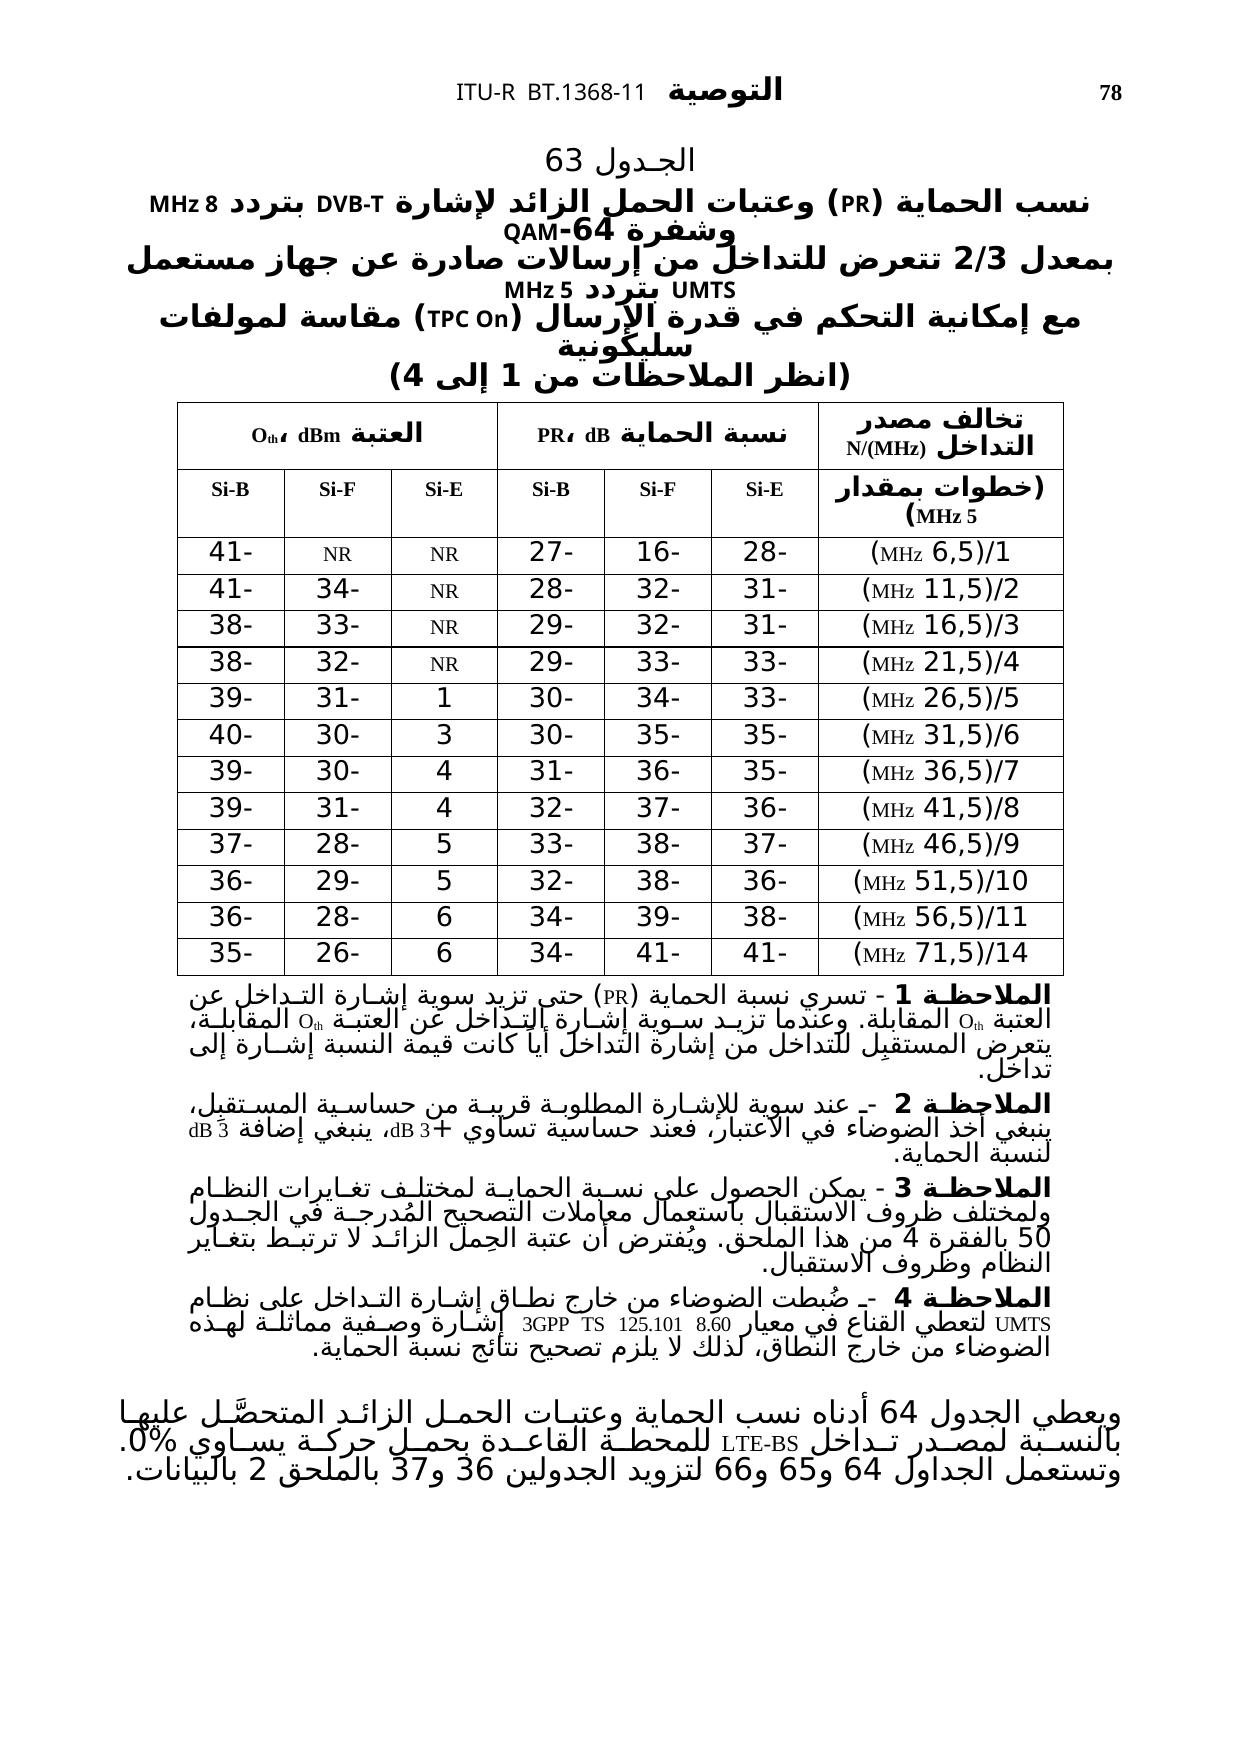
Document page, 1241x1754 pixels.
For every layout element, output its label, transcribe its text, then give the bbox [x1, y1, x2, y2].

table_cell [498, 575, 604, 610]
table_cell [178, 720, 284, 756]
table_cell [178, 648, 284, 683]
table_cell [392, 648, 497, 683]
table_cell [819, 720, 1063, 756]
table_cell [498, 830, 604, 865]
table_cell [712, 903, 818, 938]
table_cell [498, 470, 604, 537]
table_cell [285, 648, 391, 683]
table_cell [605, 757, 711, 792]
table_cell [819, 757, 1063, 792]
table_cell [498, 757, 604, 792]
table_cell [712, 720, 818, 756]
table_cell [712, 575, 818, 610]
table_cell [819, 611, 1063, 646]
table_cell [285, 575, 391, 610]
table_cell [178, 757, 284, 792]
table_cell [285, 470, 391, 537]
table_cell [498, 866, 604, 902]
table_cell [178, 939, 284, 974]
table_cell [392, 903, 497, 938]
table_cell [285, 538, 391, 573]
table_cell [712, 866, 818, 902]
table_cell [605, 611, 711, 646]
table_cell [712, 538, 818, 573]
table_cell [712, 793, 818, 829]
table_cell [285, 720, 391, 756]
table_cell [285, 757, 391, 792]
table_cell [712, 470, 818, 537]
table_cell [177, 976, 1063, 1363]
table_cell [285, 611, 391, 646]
text الجـدول 63 [118, 148, 1122, 177]
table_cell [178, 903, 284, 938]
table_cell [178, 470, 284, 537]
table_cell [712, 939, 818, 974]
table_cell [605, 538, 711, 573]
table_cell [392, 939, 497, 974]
text ويعطي الجدول 64 أدناه نسب الحماية وعتبات الحمل الزائد المتحصَّل عليها بالنسبة لمصدر تداخل LTE-BS للمحطة القاعدة بحمل حركة يساوي %0. وتستعمل الجداول 64 و65 و66 لتزويد الجدولين 36 و37 بالملحق 2 بالبيانات. [118, 1400, 1122, 1488]
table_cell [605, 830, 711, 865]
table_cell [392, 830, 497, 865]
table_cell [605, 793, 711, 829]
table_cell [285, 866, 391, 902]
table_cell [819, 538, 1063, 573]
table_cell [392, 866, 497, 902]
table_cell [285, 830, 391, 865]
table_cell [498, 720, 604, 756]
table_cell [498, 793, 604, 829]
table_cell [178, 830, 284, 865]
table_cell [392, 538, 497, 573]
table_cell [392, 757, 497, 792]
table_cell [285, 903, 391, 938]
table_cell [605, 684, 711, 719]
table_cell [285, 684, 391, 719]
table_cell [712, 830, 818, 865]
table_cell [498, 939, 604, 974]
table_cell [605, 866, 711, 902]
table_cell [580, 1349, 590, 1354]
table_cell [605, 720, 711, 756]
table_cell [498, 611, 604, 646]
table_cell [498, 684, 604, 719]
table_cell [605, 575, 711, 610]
title نسب الحماية (PR) وعتبات الحمل الزائد لإشارة DVB-T بتردد MHz 8 وشفرة 64-QAM بمعدل 2/3 تتعرض للتداخل من إرسالات صادرة عن جهاز مستعمل UMTS بتردد MHz 5 مع إمكانية التحكم في قدرة الإرسال (TPC On) مقاسة لمولفات سليكونية (انظر الملاحظات من 1 إلى 4) [118, 189, 1122, 393]
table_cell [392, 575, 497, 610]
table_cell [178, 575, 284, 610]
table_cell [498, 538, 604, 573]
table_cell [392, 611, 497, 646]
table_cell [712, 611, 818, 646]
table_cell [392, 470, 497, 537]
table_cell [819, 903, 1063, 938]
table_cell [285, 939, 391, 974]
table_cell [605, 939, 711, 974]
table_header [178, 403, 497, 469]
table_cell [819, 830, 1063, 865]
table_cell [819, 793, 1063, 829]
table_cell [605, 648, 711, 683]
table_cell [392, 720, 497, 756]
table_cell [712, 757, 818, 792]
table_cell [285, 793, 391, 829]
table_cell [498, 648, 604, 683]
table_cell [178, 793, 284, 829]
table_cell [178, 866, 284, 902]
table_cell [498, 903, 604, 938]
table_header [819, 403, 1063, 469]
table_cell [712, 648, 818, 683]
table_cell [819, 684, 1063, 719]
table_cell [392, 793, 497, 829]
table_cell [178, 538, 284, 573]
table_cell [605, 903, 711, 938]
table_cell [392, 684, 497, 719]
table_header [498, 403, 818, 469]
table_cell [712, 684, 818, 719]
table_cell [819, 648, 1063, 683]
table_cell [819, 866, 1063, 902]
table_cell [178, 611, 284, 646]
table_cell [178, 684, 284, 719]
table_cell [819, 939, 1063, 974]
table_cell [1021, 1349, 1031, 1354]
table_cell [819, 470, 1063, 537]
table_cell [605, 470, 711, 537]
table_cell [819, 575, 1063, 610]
